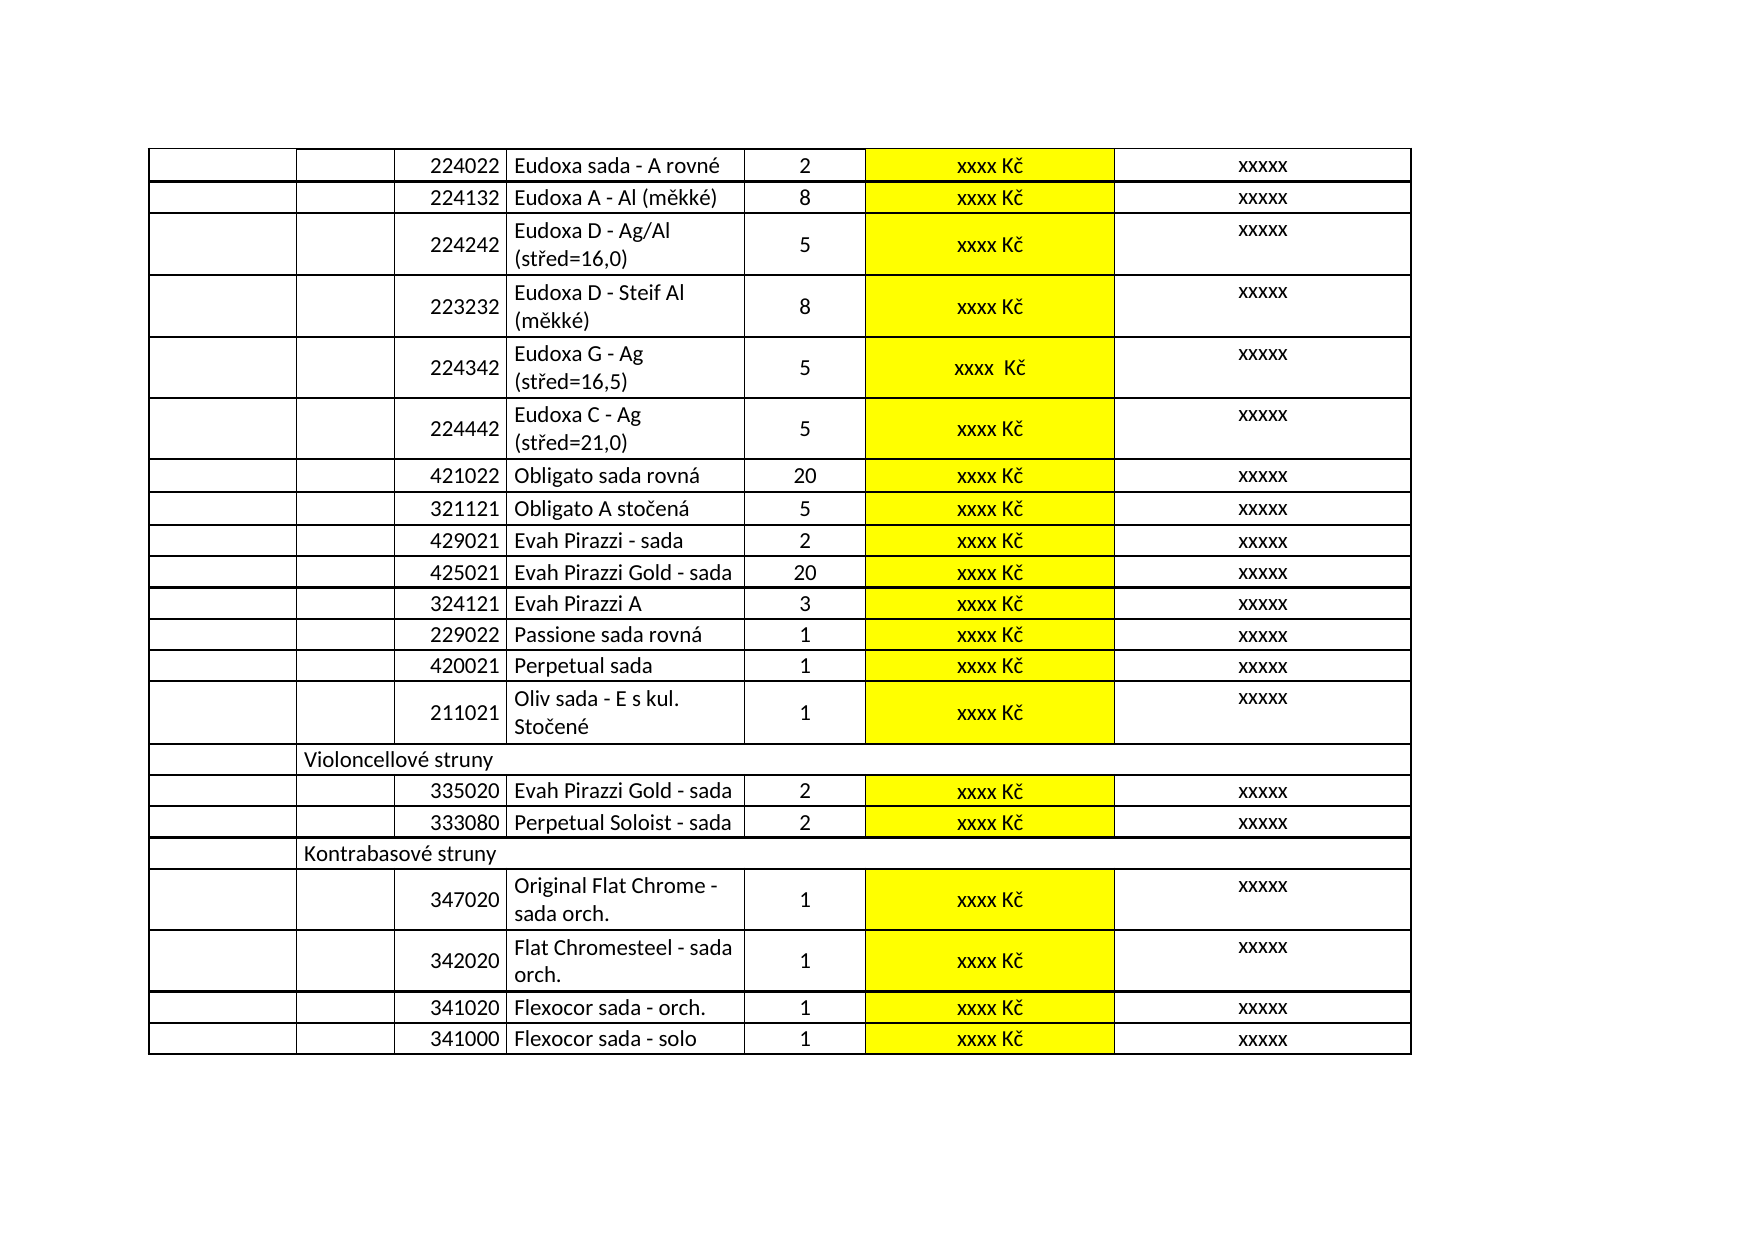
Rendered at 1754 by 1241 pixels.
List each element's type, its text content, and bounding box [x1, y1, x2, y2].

table_cell Violoncellové struny [297, 745, 1410, 774]
table_cell xxxx Kč [866, 870, 1114, 929]
table_cell Flat Chromesteel - sada orch. [507, 931, 744, 990]
table_cell xxxxx [1115, 399, 1410, 458]
table_cell xxxxx [1115, 183, 1410, 212]
table_cell Original Flat Chrome - sada orch. [507, 870, 744, 929]
table_cell 2 [745, 150, 865, 180]
table_cell Evah Pirazzi Gold - sada [507, 557, 744, 586]
table_cell 425021 [395, 557, 506, 586]
table_cell Flexocor sada - orch. [507, 993, 744, 1022]
table_cell 333080 [395, 807, 506, 836]
table_cell xxxxx [1115, 776, 1410, 805]
table_cell Oliv sada - E s kul. Stočené [507, 682, 744, 743]
table_cell [297, 150, 394, 180]
table_cell xxxx Kč [866, 399, 1114, 458]
table_cell 342020 [395, 931, 506, 990]
table_cell xxxxx [1115, 557, 1410, 586]
table_cell Eudoxa C - Ag (střed=21,0) [507, 399, 744, 458]
table_cell 420021 [395, 651, 506, 680]
table_cell 224022 [395, 150, 506, 180]
table_cell [297, 493, 394, 524]
table_cell [297, 589, 394, 618]
table_cell 429021 [395, 526, 506, 555]
table_cell [150, 526, 296, 555]
table_cell 8 [745, 183, 865, 212]
table_cell [297, 651, 394, 680]
table_cell [297, 807, 394, 836]
table_cell xxxx Kč [866, 214, 1114, 274]
table_cell 20 [745, 460, 865, 491]
table_cell xxxx Kč [866, 589, 1114, 618]
table_cell Obligato sada rovná [507, 460, 744, 491]
table_cell Flexocor sada - solo [507, 1024, 744, 1053]
table_cell xxxxx [1115, 931, 1410, 990]
table_cell [297, 776, 394, 805]
table_cell Eudoxa sada - A rovné [507, 150, 744, 180]
table_cell 335020 [395, 776, 506, 805]
table_cell 224442 [395, 399, 506, 458]
table_cell 8 [745, 276, 865, 336]
table_cell [150, 870, 296, 929]
table_cell [150, 1024, 296, 1053]
table_cell 1 [745, 682, 865, 743]
table_cell 2 [745, 807, 865, 836]
table_cell 224342 [395, 338, 506, 397]
table_cell 347020 [395, 870, 506, 929]
table_cell xxxxx [1115, 589, 1410, 618]
table_cell 224242 [395, 214, 506, 274]
table_cell xxxx Kč [866, 276, 1114, 336]
table_cell 211021 [395, 682, 506, 743]
table_cell [297, 557, 394, 586]
table_cell 2 [745, 776, 865, 805]
table_cell Eudoxa D - Steif Al (měkké) [507, 276, 744, 336]
table_cell [150, 620, 296, 649]
table_cell xxxx Kč [866, 620, 1114, 649]
table_cell xxxxx [1115, 276, 1410, 336]
table_cell xxxx Kč [866, 526, 1114, 555]
table_cell [150, 149, 296, 180]
table_cell xxxxx [1115, 149, 1410, 180]
table_cell xxxx Kč [866, 1024, 1114, 1053]
table_cell [150, 338, 296, 397]
table_cell xxxx Kč [866, 460, 1114, 491]
table_cell xxxx Kč [866, 682, 1114, 743]
table_cell xxxxx [1115, 493, 1410, 524]
table_cell [150, 399, 296, 458]
table_cell [297, 931, 394, 990]
table_cell [150, 214, 296, 274]
table_cell xxxxx [1115, 526, 1410, 555]
table_cell [150, 931, 296, 990]
table_cell xxxx Kč [866, 931, 1114, 990]
table_cell xxxx Kč [866, 776, 1114, 805]
table_cell 5 [745, 338, 865, 397]
table_cell [297, 682, 394, 743]
table_cell 5 [745, 214, 865, 274]
table_cell xxxx Kč [866, 993, 1114, 1022]
table_cell [150, 776, 296, 805]
table_cell 1 [745, 931, 865, 990]
table_cell 324121 [395, 589, 506, 618]
table_cell Perpetual Soloist - sada [507, 807, 744, 836]
table_cell [297, 993, 394, 1022]
table_cell [297, 870, 394, 929]
table_cell 1 [745, 1024, 865, 1053]
table_cell Eudoxa G - Ag (střed=16,5) [507, 338, 744, 397]
table_cell Evah Pirazzi Gold - sada [507, 776, 744, 805]
table_cell xxxx Kč [866, 338, 1114, 397]
table_cell Obligato A stočená [507, 493, 744, 524]
table_cell Evah Pirazzi - sada [507, 526, 744, 555]
table_cell [297, 399, 394, 458]
table_cell [150, 993, 296, 1022]
table_cell xxxxx [1115, 651, 1410, 680]
table_cell [150, 557, 296, 586]
table_cell 421022 [395, 460, 506, 491]
table_cell [150, 682, 296, 743]
table_cell 223232 [395, 276, 506, 336]
table_cell 20 [745, 557, 865, 586]
table_cell [297, 1024, 394, 1053]
table_cell Eudoxa D - Ag/Al (střed=16,0) [507, 214, 744, 274]
table_cell [297, 526, 394, 555]
table_cell 1 [745, 870, 865, 929]
table_cell 3 [745, 589, 865, 618]
table_cell 1 [745, 993, 865, 1022]
table_cell [150, 839, 296, 868]
table_cell 341000 [395, 1024, 506, 1053]
table_cell xxxxx [1115, 1024, 1410, 1053]
table_cell Perpetual sada [507, 651, 744, 680]
table_cell xxxxx [1115, 993, 1410, 1022]
table_cell [297, 183, 394, 212]
table_cell xxxx Kč [866, 651, 1114, 680]
table_cell xxxxx [1115, 807, 1410, 836]
table_cell 1 [745, 651, 865, 680]
table_cell [297, 214, 394, 274]
table_cell xxxx Kč [866, 807, 1114, 836]
table_cell xxxxx [1115, 682, 1410, 743]
table_cell 341020 [395, 993, 506, 1022]
table_cell [150, 745, 296, 774]
table_cell xxxxx [1115, 214, 1410, 274]
table_cell xxxx Kč [866, 183, 1114, 212]
table_cell xxxx Kč [866, 493, 1114, 524]
table_cell [150, 183, 296, 212]
table_cell xxxxx [1115, 620, 1410, 649]
table_cell Evah Pirazzi A [507, 589, 744, 618]
table_cell 1 [745, 620, 865, 649]
table_cell 5 [745, 399, 865, 458]
table_cell xxxx Kč [866, 149, 1114, 180]
table_cell 5 [745, 493, 865, 524]
table_cell xxxx Kč [866, 557, 1114, 586]
table_cell [150, 276, 296, 336]
table_cell 2 [745, 526, 865, 555]
table_cell xxxxx [1115, 870, 1410, 929]
table_cell 224132 [395, 183, 506, 212]
table_cell [150, 460, 296, 491]
table_cell Kontrabasové struny [297, 839, 1410, 868]
table_cell [297, 460, 394, 491]
table_cell [297, 338, 394, 397]
table_cell Passione sada rovná [507, 620, 744, 649]
table_cell 321121 [395, 493, 506, 524]
table_cell 229022 [395, 620, 506, 649]
table_cell [150, 589, 296, 618]
table_cell [297, 620, 394, 649]
table_cell [150, 493, 296, 524]
table_cell Eudoxa A - Al (měkké) [507, 183, 744, 212]
table_cell xxxxx [1115, 338, 1410, 397]
table_cell [297, 276, 394, 336]
table_cell [150, 651, 296, 680]
table_cell xxxxx [1115, 460, 1410, 491]
table_cell [150, 807, 296, 836]
